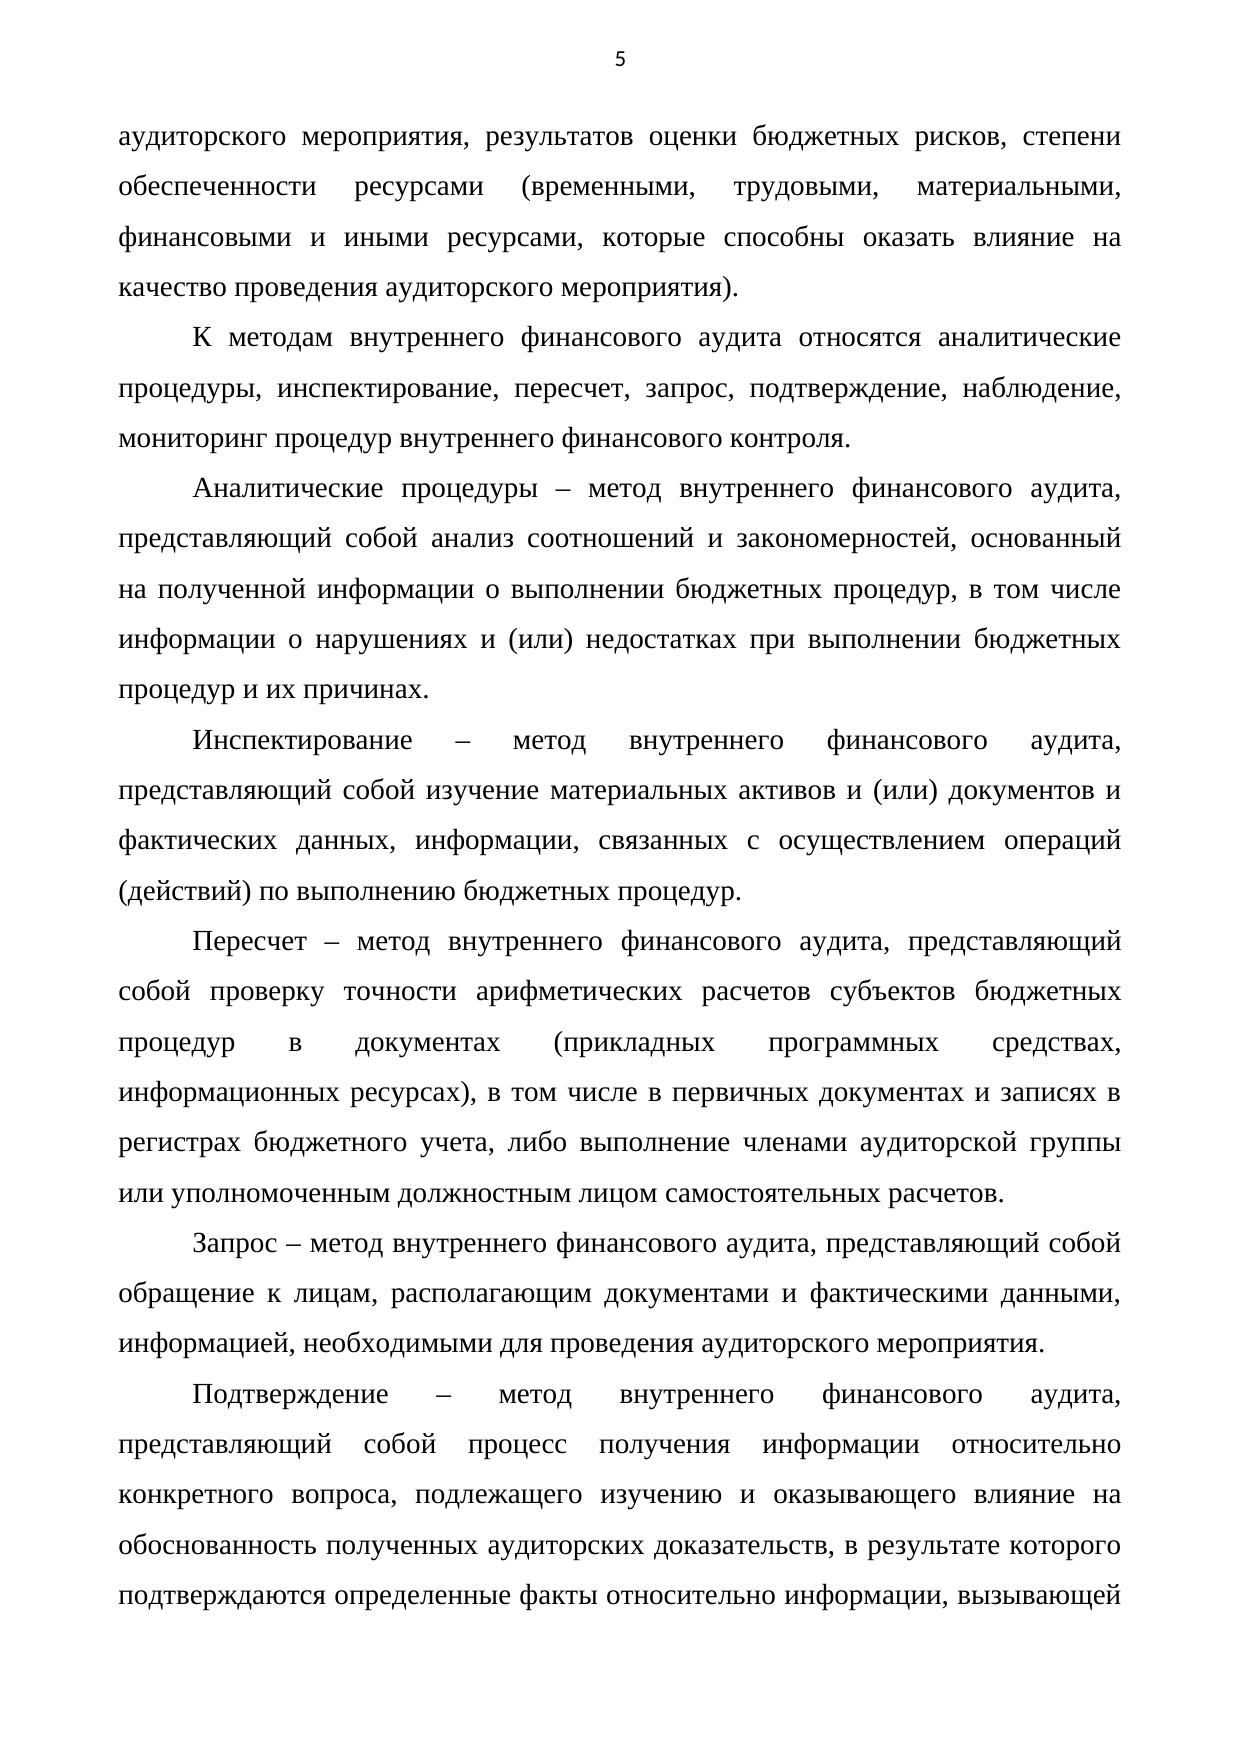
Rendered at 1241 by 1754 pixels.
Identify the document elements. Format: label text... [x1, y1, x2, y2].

text Пересчет – метод внутреннего финансового аудита, представляющий собой проверку точности арифметических расчетов субъектов бюджетных процедур в документах (прикладных программных средствах, информационных ресурсах), в том числе в первичных документах и записях в регистрах бюджетного учета, либо выполнение членами аудиторской группы или уполномоченным должностным лицом самостоятельных расчетов. [118, 923, 1122, 1208]
text Инспектирование – метод внутреннего финансового аудита, представляющий собой изучение материальных активов и (или) документов и фактических данных, информации, связанных с осуществлением операций (действий) по выполнению бюджетных процедур. [118, 722, 1122, 906]
text Аналитические процедуры – метод внутреннего финансового аудита, представляющий собой анализ соотношений и закономерностей, основанный на полученной информации о выполнении бюджетных процедур, в том числе информации о нарушениях и (или) недостатках при выполнении бюджетных процедур и их причинах. [118, 470, 1122, 705]
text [118, 1376, 1122, 1611]
text К методам внутреннего финансового аудита относятся аналитические процедуры, инспектирование, пересчет, запрос, подтверждение, наблюдение, мониторинг процедур внутреннего финансового контроля. [118, 319, 1122, 453]
text Запрос – метод внутреннего финансового аудита, представляющий собой обращение к лицам, располагающим документами и фактическими данными, информацией, необходимыми для проведения аудиторского мероприятия. [118, 1225, 1122, 1359]
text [118, 118, 1122, 303]
